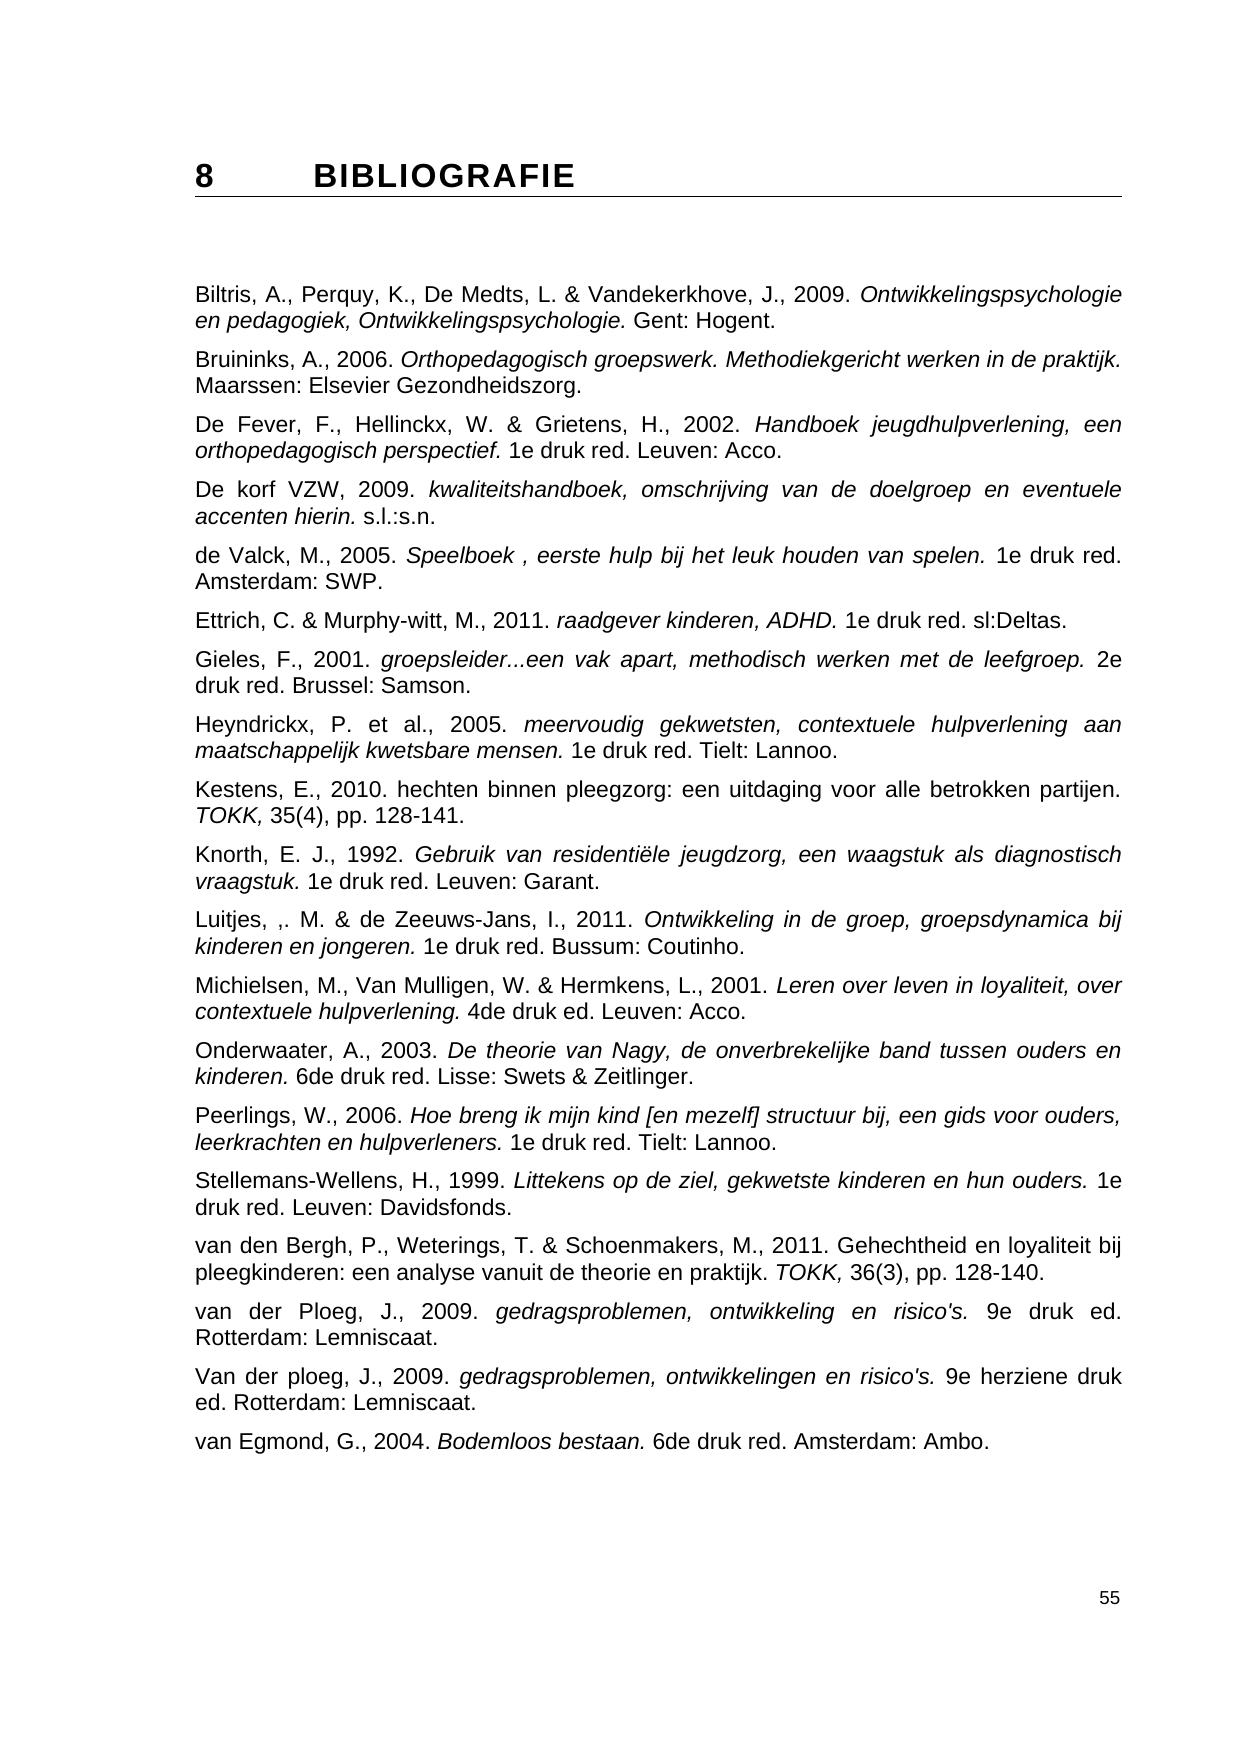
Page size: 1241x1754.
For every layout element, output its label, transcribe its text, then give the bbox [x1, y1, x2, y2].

title Bibliografie [195, 156, 1122, 196]
